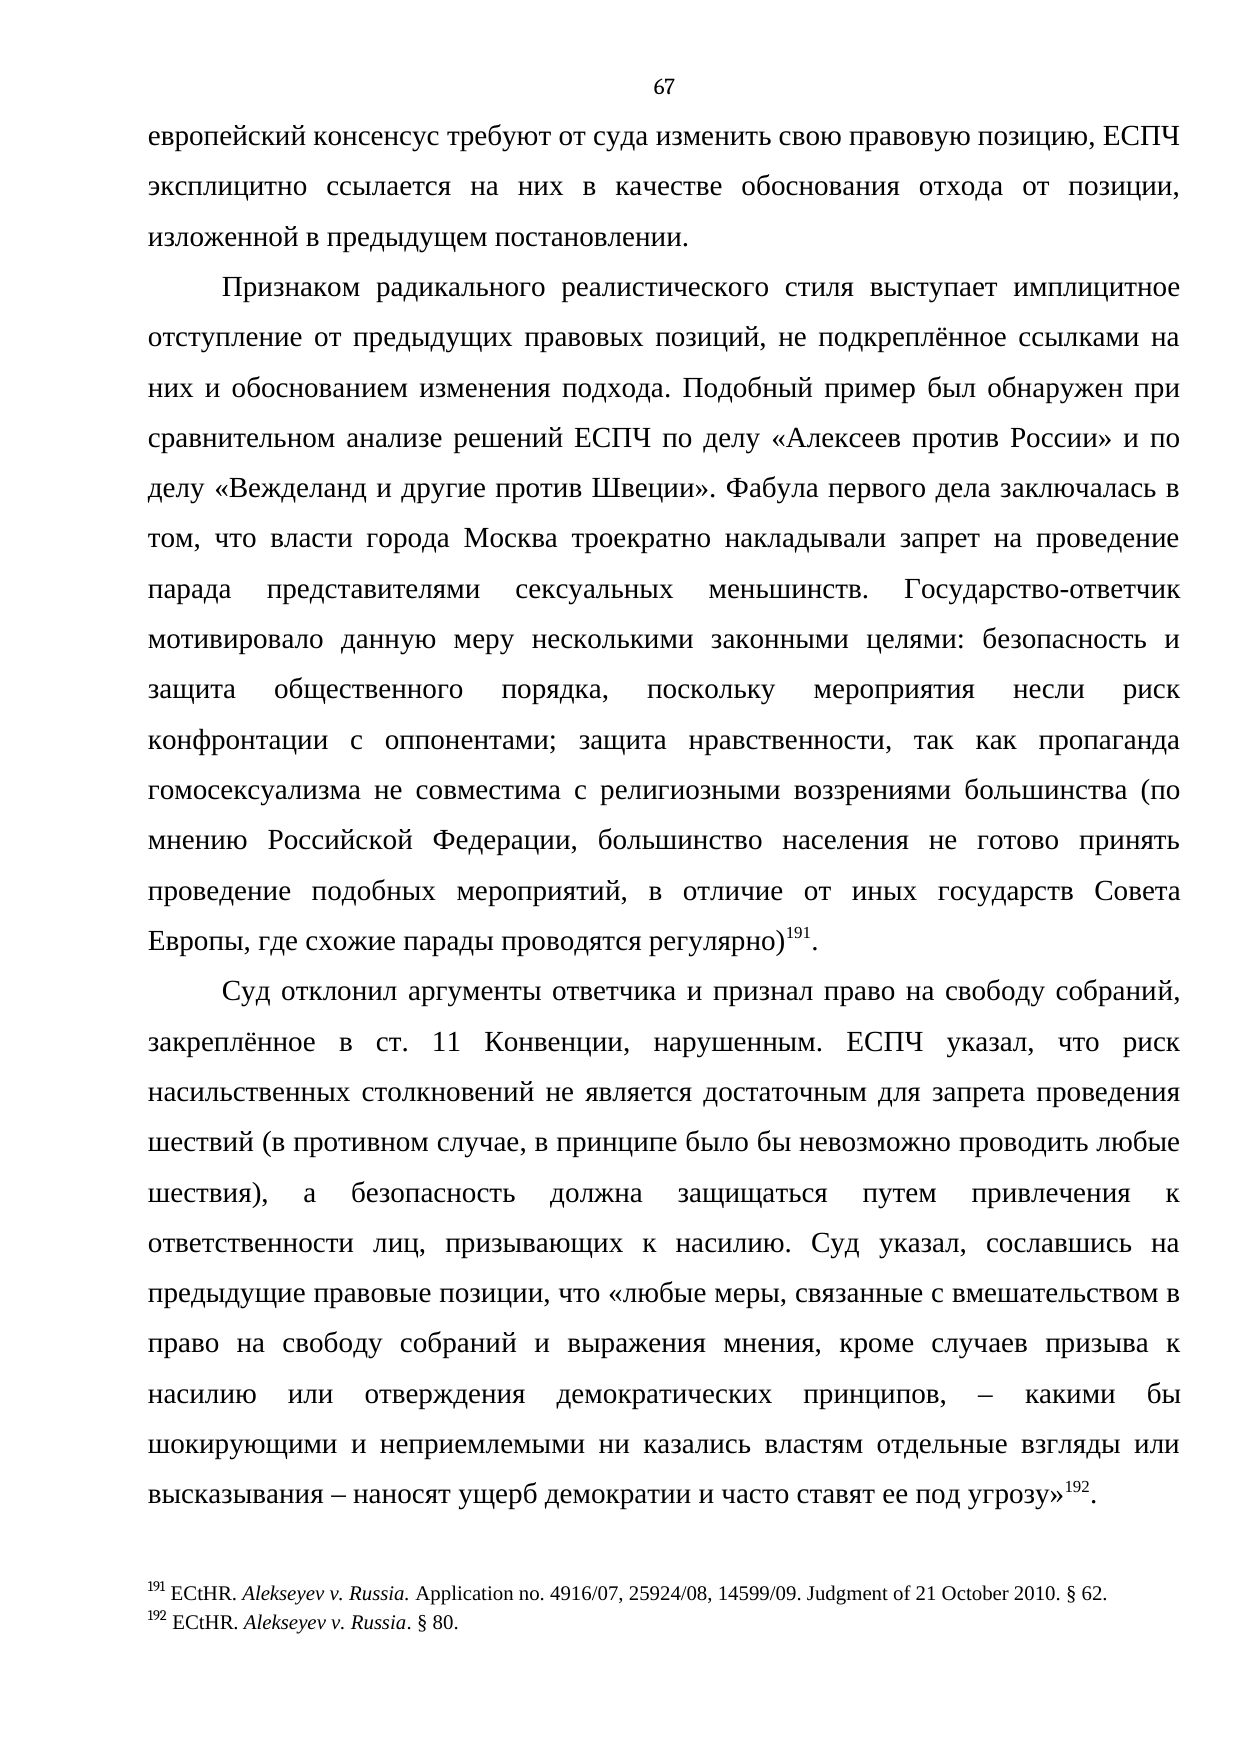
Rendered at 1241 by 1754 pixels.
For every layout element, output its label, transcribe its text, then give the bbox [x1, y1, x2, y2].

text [148, 118, 1181, 252]
text Признаком радикального реалистического стиля выступает имплицитное отступление от предыдущих правовых позиций, не подкреплённое ссылками на них и обоснованием изменения подхода. Подобный пример был обнаружен при сравнительном анализе решений ЕСПЧ по делу «Алексеев против России» и по делу «Вежделанд и другие против Швеции». Фабула первого дела заключалась в том, что власти города Москва троекратно накладывали запрет на проведение парада представителями сексуальных меньшинств. Государство-ответчик мотивировало данную меру несколькими законными целями: безопасность и защита общественного порядка, поскольку мероприятия несли риск конфронтации с оппонентами; защита нравственности, так как пропаганда гомосексуализма не совместима с религиозными воззрениями большинства (по мнению Российской Федерации, большинство населения не готово принять проведение подобных мероприятий, в отличие от иных государств Совета Европы, где схожие парады проводятся регулярно). [148, 269, 1181, 957]
text Суд отклонил аргументы ответчика и признал право на свободу собраний, закреплённое в ст. 11 Конвенции, нарушенным. ЕСПЧ указал, что риск насильственных столкновений не является достаточным для запрета проведения шествий (в противном случае, в принципе было бы невозможно проводить любые шествия), а безопасность должна защищаться путем привлечения к ответственности лиц, призывающих к насилию. Суд указал, сославшись на предыдущие правовые позиции, что «любые меры, связанные с вмешательством в право на свободу собраний и выражения мнения, кроме случаев призыва к насилию или отверждения демократических принципов, – какими бы шокирующими и неприемлемыми ни казались властям отдельные взгляды или высказывания – наносят ущерб демократии и часто ставят ее под угрозу». [148, 973, 1181, 1510]
